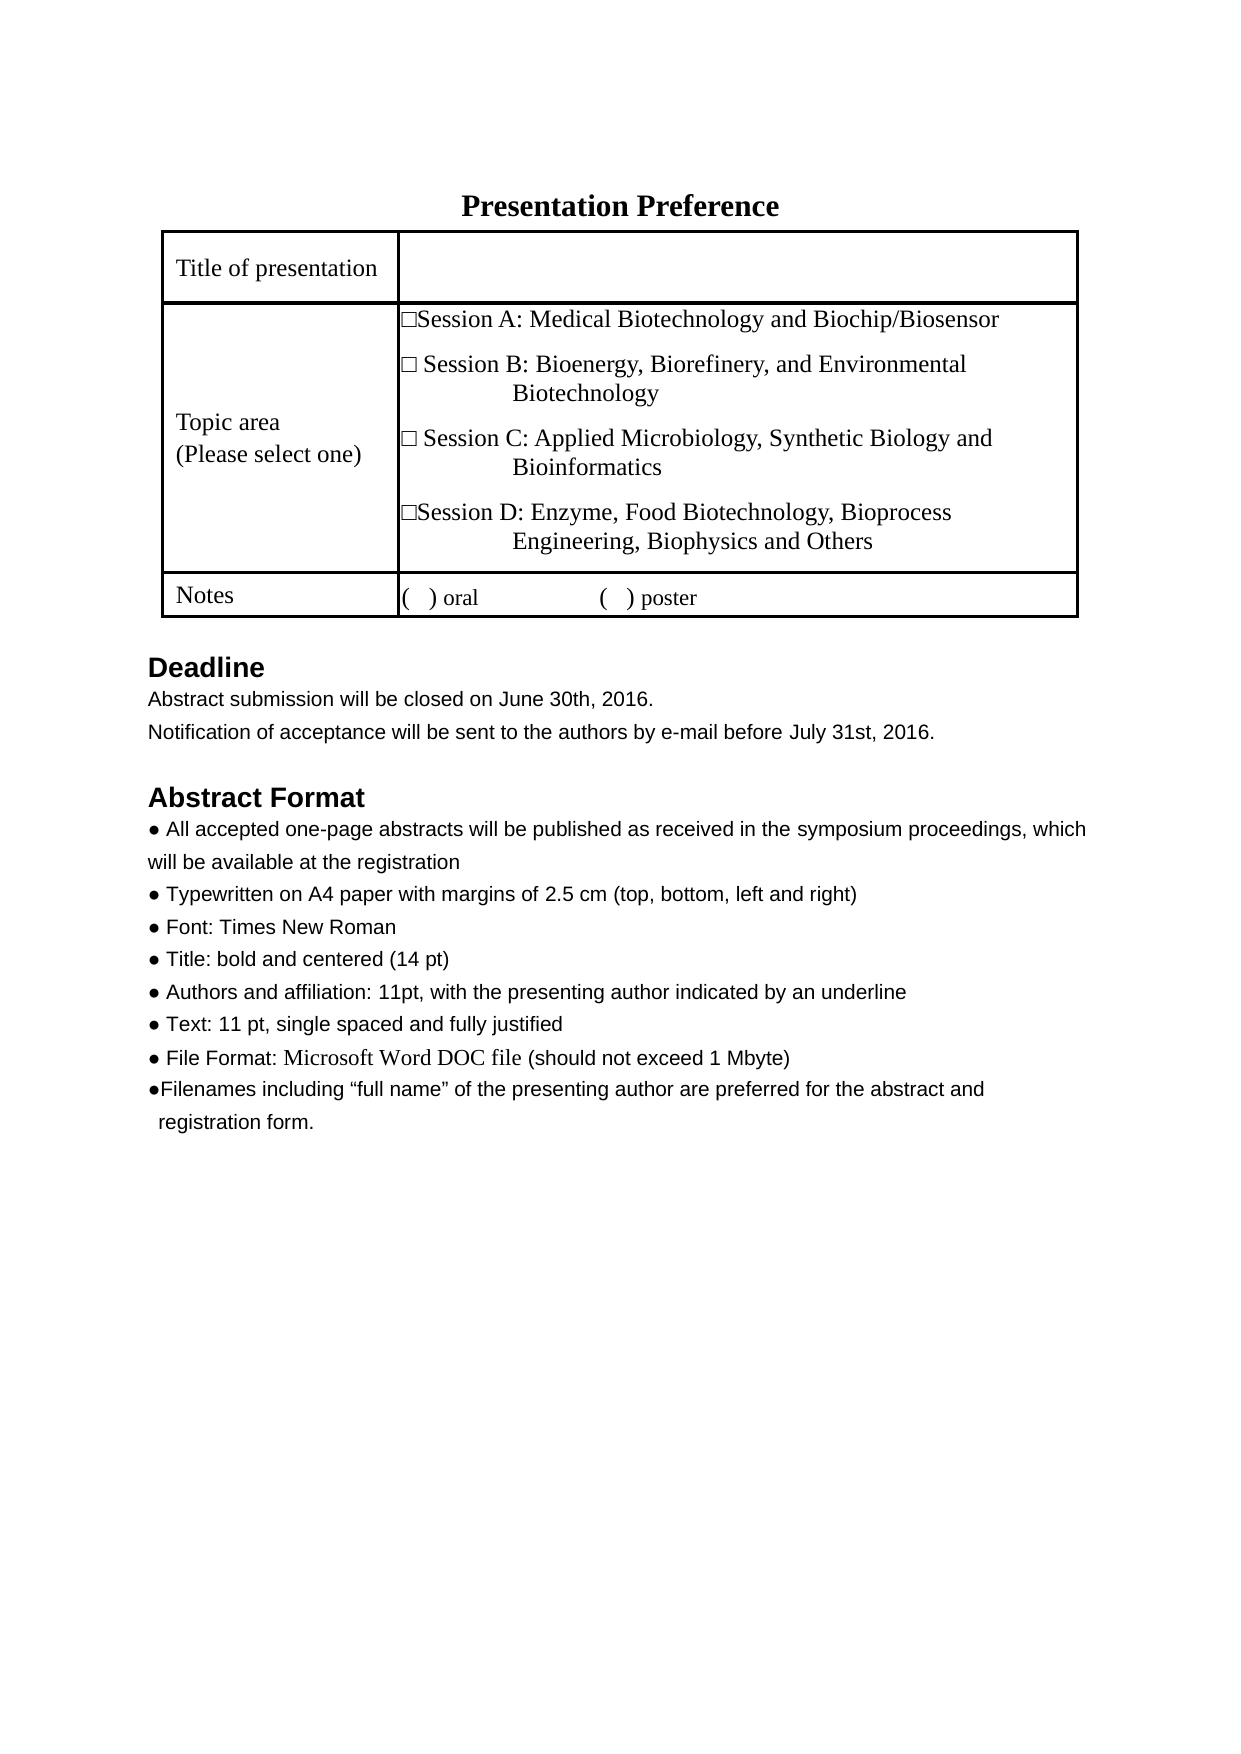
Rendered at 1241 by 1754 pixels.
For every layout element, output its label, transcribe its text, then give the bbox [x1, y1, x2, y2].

text ● File Format: Microsoft Word DOC file (should not exceed 1 Mbyte) [148, 1041, 1092, 1073]
table_header [400, 233, 1076, 301]
table_cell □Session A: Medical Biotechnology and Biochip/Biosensor □ Session B: Bioenergy, Biorefinery, and Environmental Biotechnology □ Session C: Applied Microbiology, Synthetic Biology and Bioinformatics □Session D: Enzyme, Food Biotechnology, Bioprocess Engineering, Biophysics and Others [400, 305, 1076, 571]
text ●Filenames including “full name” of the presenting author are preferred for the abstract and registration form. [148, 1073, 1092, 1171]
table_header Title of presentation [164, 233, 397, 301]
table_cell ( ) oral ( ) poster [400, 574, 1076, 615]
text Deadline Abstract submission will be closed on June 30th, 2016. Notification of acceptance will be sent to the authors by e-mail before July 31st, 2016. Abstract Format ● All accepted one-page abstracts will be published as received in the symposium proceedings, which will be available at the registration ● Typewritten on A4 paper with margins of 2.5 cm (top, bottom, left and right) ● Font: Times New Roman ● Title: bold and centered (14 pt) ● Authors and affiliation: 11pt, with the presenting author indicated by an underline ● Text: 11 pt, single spaced and fully justified [148, 618, 1092, 1041]
table_cell Notes [164, 574, 397, 615]
text Presentation Preference [148, 187, 1092, 223]
table_cell Topic area (Please select one) [164, 305, 397, 571]
